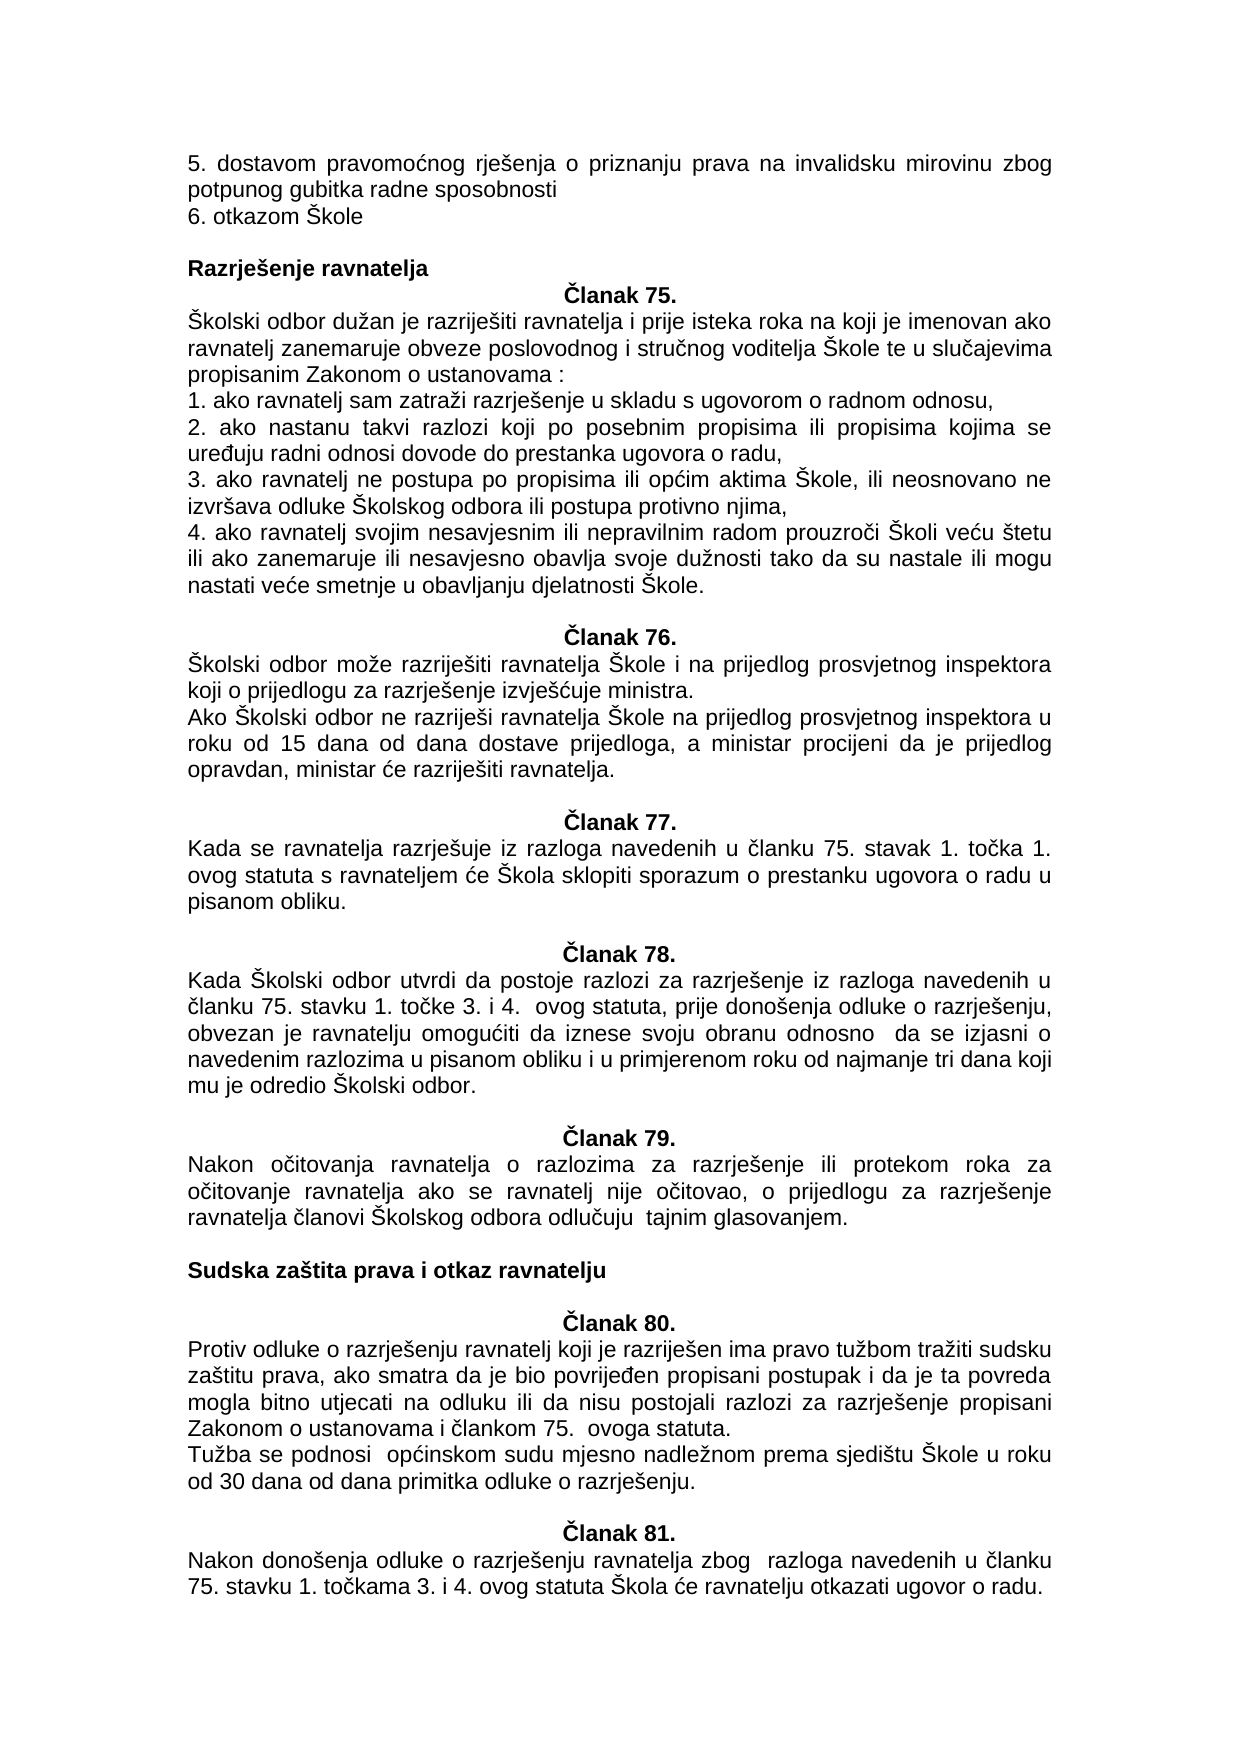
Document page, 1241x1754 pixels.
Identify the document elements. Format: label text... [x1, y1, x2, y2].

text Članak 79. [187, 1125, 1053, 1151]
text Školski odbor dužan je razriješiti ravnatelja i prije isteka roka na koji je imenovan ako ravnatelj zanemaruje obveze poslovodnog i stručnog voditelja Škole te u slučajevima propisanim Zakonom o ustanovama : [187, 308, 1053, 387]
text Članak 77. [187, 809, 1053, 835]
text 4. ako ravnatelj svojim nesavjesnim ili nepravilnim radom prouzroči Školi veću štetu ili ako zanemaruje ili nesavjesno obavlja svoje dužnosti tako da su nastale ili mogu nastati veće smetnje u obavljanju djelatnosti Škole. [187, 519, 1053, 598]
text Članak 81. [187, 1520, 1053, 1547]
text Članak 78. [562, 941, 1053, 967]
text Protiv odluke o razrješenju ravnatelj koji je razriješen ima pravo tužbom tražiti sudsku zaštitu prava, ako smatra da je bio povrijeđen propisani postupak i da je ta povreda mogla bitno utjecati na odluku ili da nisu postojali razlozi za razrješenje propisani Zakonom o ustanovama i člankom 75. ovoga statuta. [187, 1336, 1053, 1441]
text 5. dostavom pravomoćnog rješenja o priznanju prava na invalidsku mirovinu zbog potpunog gubitka radne sposobnosti [187, 150, 1053, 203]
text Kada se ravnatelja razrješuje iz razloga navedenih u članku 75. stavak 1. točka 1. ovog statuta s ravnateljem će Škola sklopiti sporazum o prestanku ugovora o radu u pisanom obliku. [187, 835, 1053, 914]
text 1. ako ravnatelj sam zatraži razrješenje u skladu s ugovorom o radnom odnosu, [187, 387, 1053, 413]
text Ako Školski odbor ne razriješi ravnatelja Škole na prijedlog prosvjetnog inspektora u roku od 15 dana od dana dostave prijedloga, a ministar procijeni da je prijedlog opravdan, ministar će razriješiti ravnatelja. [187, 703, 1053, 782]
text Članak 76. [187, 624, 1053, 651]
text Članak 80. [187, 1309, 1053, 1336]
text 3. ako ravnatelj ne postupa po propisima ili općim aktima Škole, ili neosnovano ne izvršava odluke Školskog odbora ili postupa protivno njima, [187, 466, 1053, 519]
text Školski odbor može razriješiti ravnatelja Škole i na prijedlog prosvjetnog inspektora koji o prijedlogu za razrješenje izvješćuje ministra. [187, 651, 1053, 703]
text 6. otkazom Škole [187, 203, 1053, 229]
text Nakon donošenja odluke o razrješenju ravnatelja zbog razloga navedenih u članku 75. stavku 1. točkama 3. i 4. ovog statuta Škola će ravnatelju otkazati ugovor o radu. [187, 1547, 1053, 1599]
text Razrješenje ravnatelja [187, 255, 1053, 282]
text Kada Školski odbor utvrdi da postoje razlozi za razrješenje iz razloga navedenih u članku 75. stavku 1. točke 3. i 4. ovog statuta, prije donošenja odluke o razrješenju, obvezan je ravnatelju omogućiti da iznese svoju obranu odnosno da se izjasni o navedenim razlozima u pisanom obliku i u primjerenom roku od najmanje tri dana koji mu je odredio Školski odbor. [187, 967, 1053, 1099]
text 2. ako nastanu takvi razlozi koji po posebnim propisima ili propisima kojima se uređuju radni odnosi dovode do prestanka ugovora o radu, [187, 413, 1053, 466]
text Sudska zaštita prava i otkaz ravnatelju [187, 1257, 1053, 1283]
text Tužba se podnosi općinskom sudu mjesno nadležnom prema sjedištu Škole u roku od 30 dana od dana primitka odluke o razrješenju. [187, 1441, 1053, 1494]
text Nakon očitovanja ravnatelja o razlozima za razrješenje ili protekom roka za očitovanje ravnatelja ako se ravnatelj nije očitovao, o prijedlogu za razrješenje ravnatelja članovi Školskog odbora odlučuju tajnim glasovanjem. [187, 1151, 1053, 1231]
text Članak 75. [187, 282, 1053, 308]
